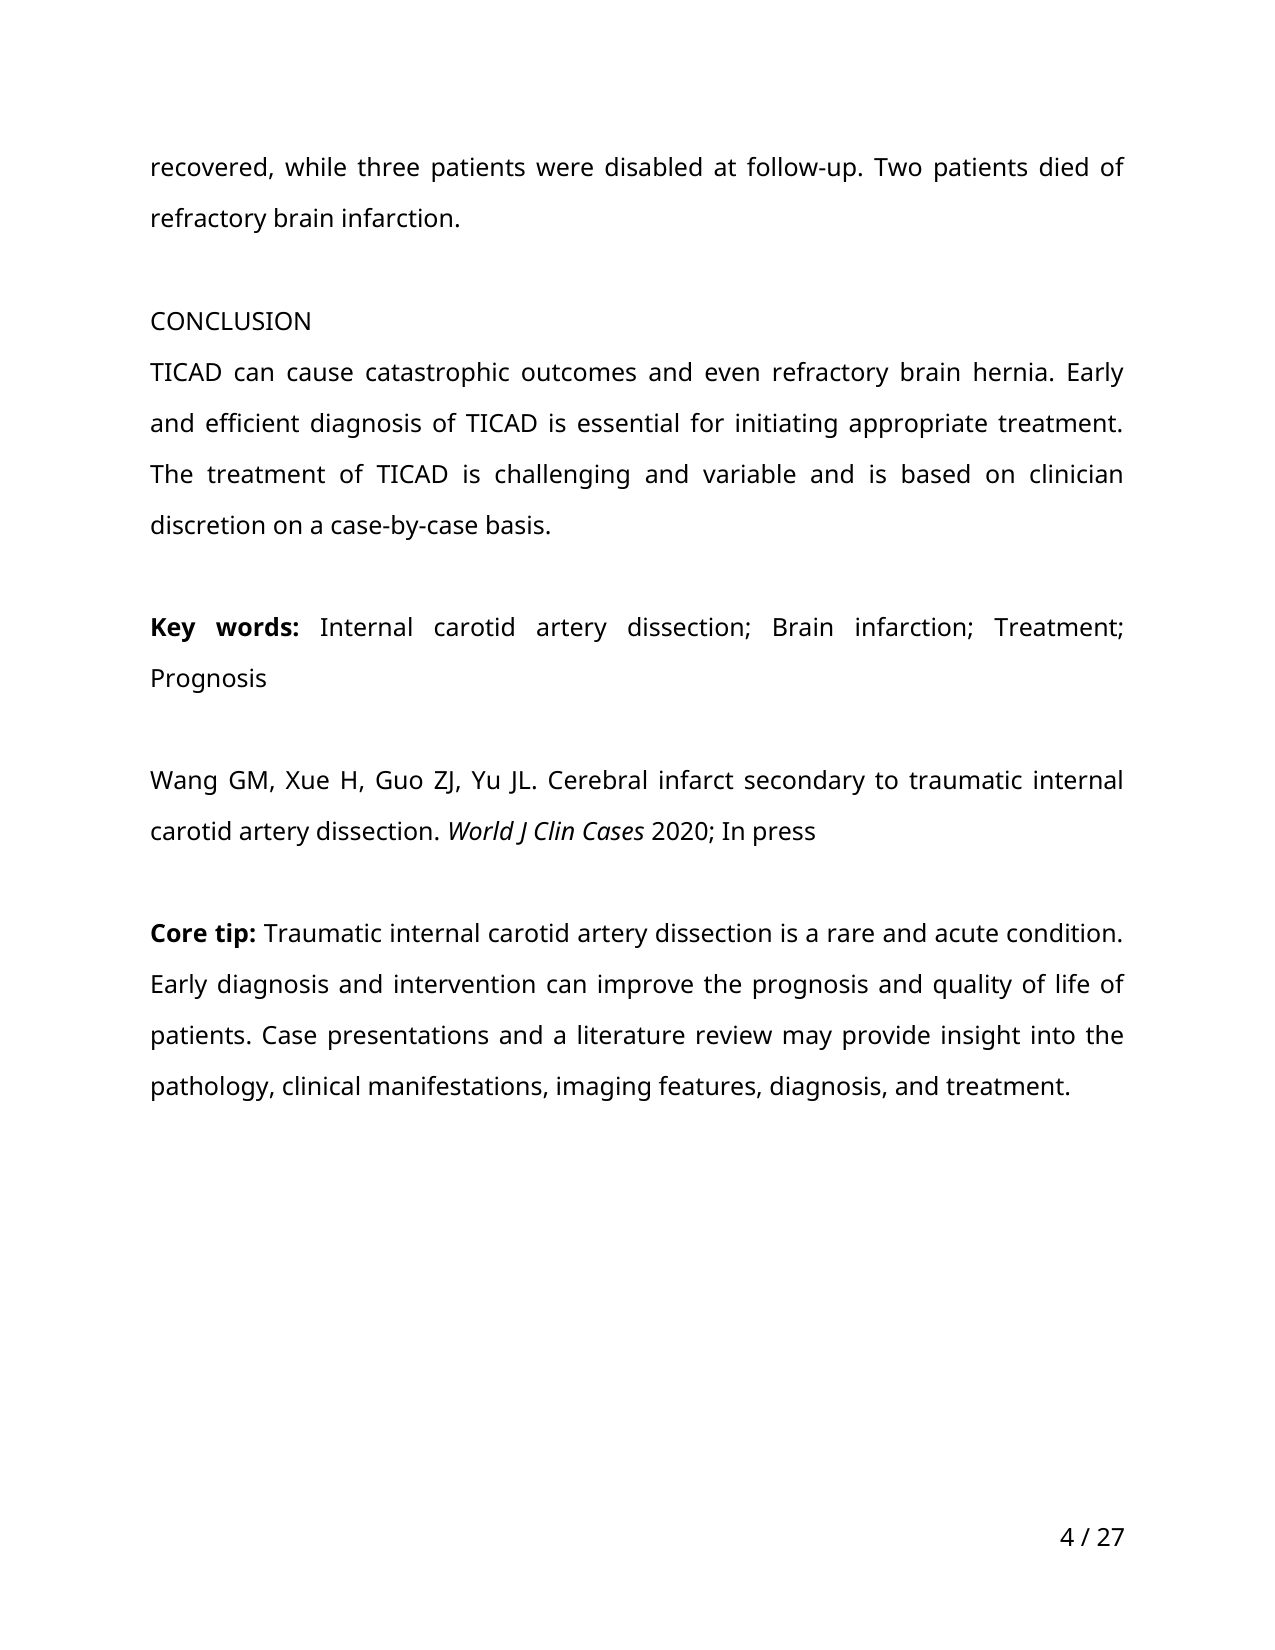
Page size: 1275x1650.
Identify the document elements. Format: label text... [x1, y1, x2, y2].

text CONCLUSION [150, 303, 1125, 337]
text Core tip: Traumatic internal carotid artery dissection is a rare and acute condition. Early diagnosis and intervention can improve the prognosis and quality of life of patients. Case presentations and a literature review may provide insight into the pathology, clinical manifestations, imaging features, diagnosis, and treatment. [150, 916, 1125, 1103]
text Wang GM, Xue H, Guo ZJ, Yu JL. Cerebral infarct secondary to traumatic internal carotid artery dissection. World J Clin Cases 2020; In press [150, 762, 1125, 848]
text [150, 150, 1125, 235]
text TICAD can cause catastrophic outcomes and even refractory brain hernia. Early and efficient diagnosis of TICAD is essential for initiating appropriate treatment. The treatment of TICAD is challenging and variable and is based on clinician discretion on a case-by-case basis. [150, 354, 1125, 541]
text Key words: Internal carotid artery dissection; Brain infarction; Treatment; Prognosis [150, 609, 1125, 694]
